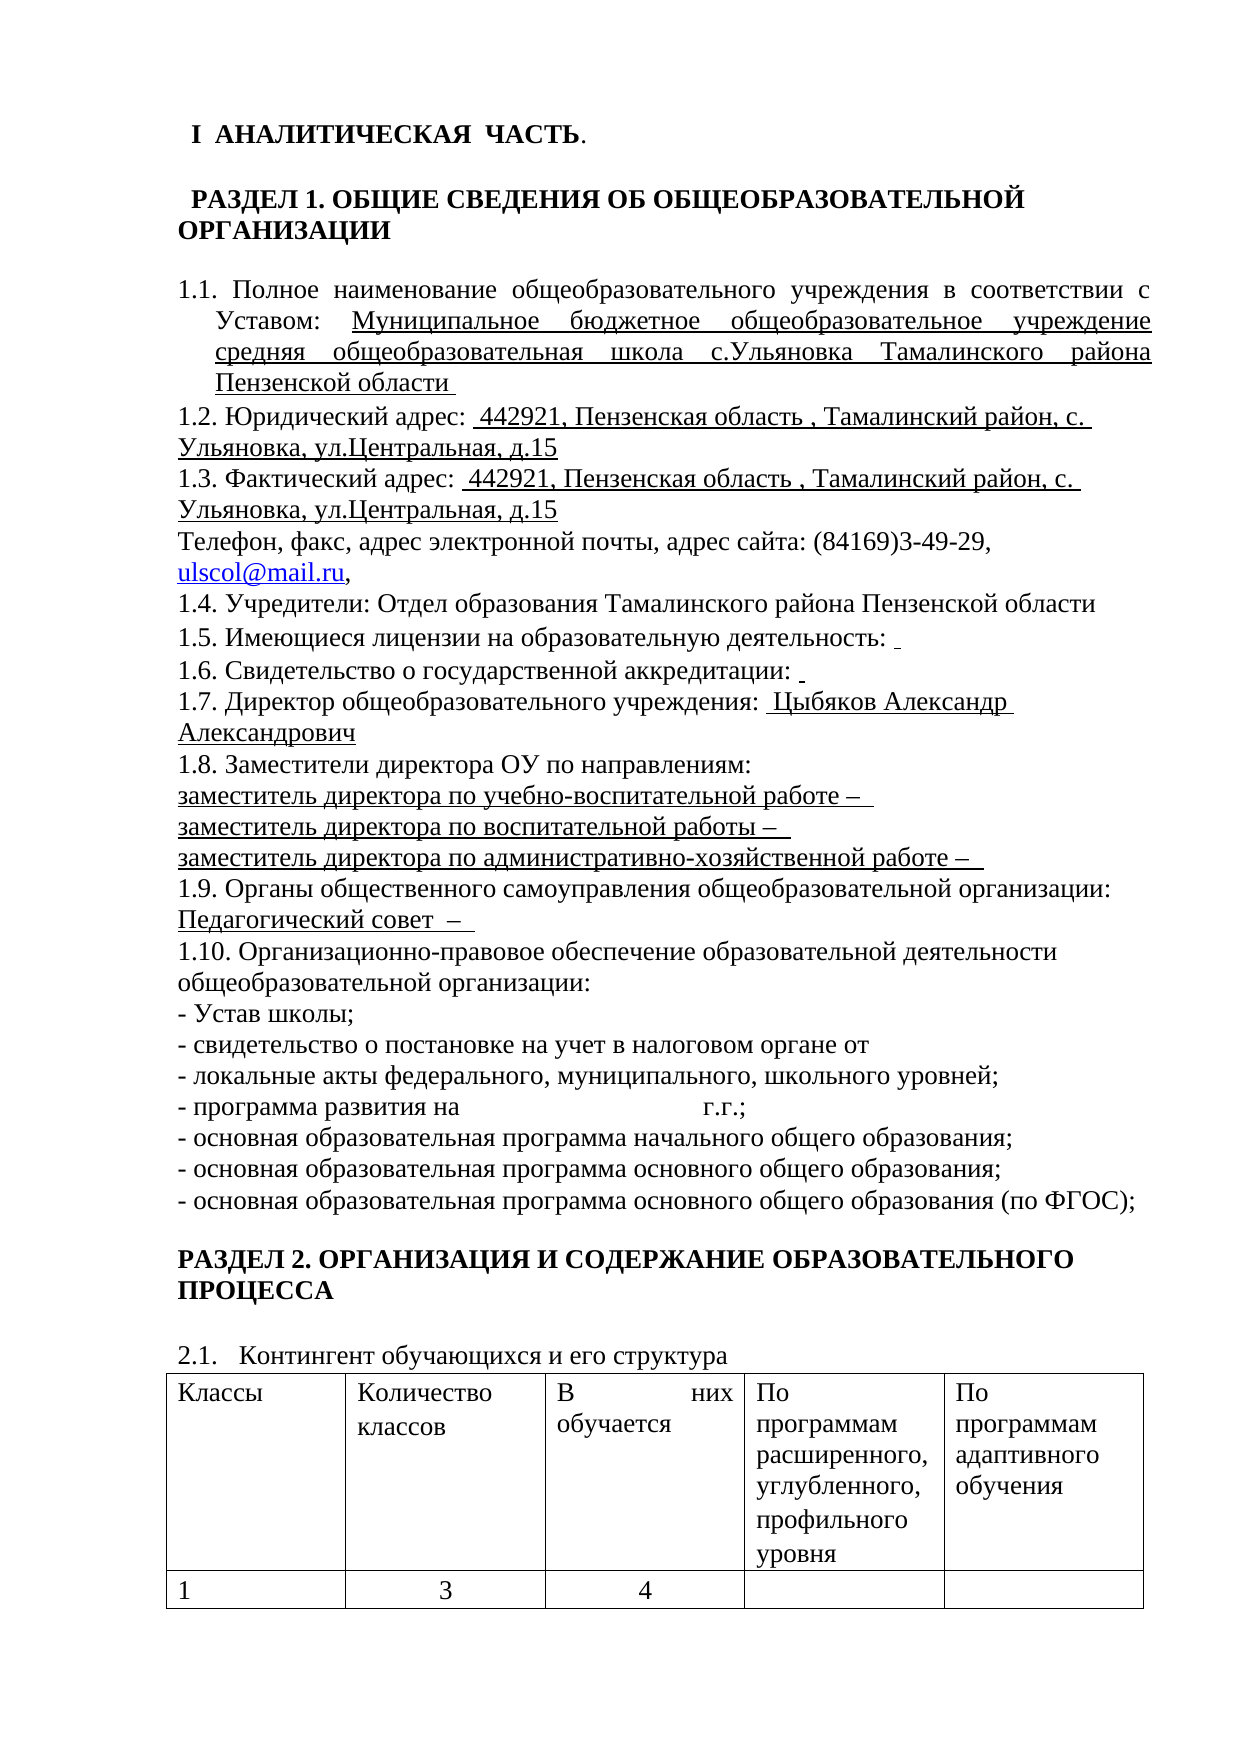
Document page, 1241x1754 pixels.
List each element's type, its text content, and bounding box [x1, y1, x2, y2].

table_cell 3 [346, 1571, 545, 1608]
text заместитель директора по воспитательной работы – [177, 810, 1152, 841]
text заместитель директора по учебно-воспитательной работе – [177, 779, 1152, 810]
table_cell 1 [167, 1571, 345, 1608]
text - свидетельство о постановке на учет в налоговом органе от [177, 1028, 1152, 1059]
text 1.7. Директор общеобразовательного учреждения: Цыбяков Александр Александрович [177, 685, 1152, 748]
text - основная образовательная программа основного общего образования; [177, 1153, 1152, 1184]
text 1.3. Фактический адрес: 442921, Пензенская область , Тамалинский район, с. Ульяновка, ул.Центральная, д.15 [177, 462, 1152, 525]
text 1.10. Организационно-правовое обеспечение образовательной деятельности общеобразовательной организации: [177, 934, 1152, 997]
table_header Классы [167, 1374, 345, 1570]
text 1.1. Полное наименование общеобразовательного учреждения в соответствии с Уставом: Муниципальное бюджетное общеобразовательное учреждение средняя общеобразовательная школа с.Ульяновка Тамалинского района Пензенской области [177, 273, 1152, 398]
table_cell [945, 1571, 1143, 1608]
text - основная образовательная программа начального общего образования; [177, 1121, 1152, 1153]
text РАЗДЕЛ 2. ОРГАНИЗАЦИЯ И СОДЕРЖАНИЕ ОБРАЗОВАТЕЛЬНОГО ПРОЦЕССА [177, 1243, 1152, 1305]
text 1.6. Свидетельство о государственной аккредитации: [177, 654, 1152, 685]
table_header По программам расширенного, углубленного, профильного уровня [745, 1374, 944, 1570]
text - основная образовательная программа основного общего образования (по ФГОС); [177, 1184, 1152, 1215]
text Телефон, факс, адрес электронной почты, адрес сайта: (84169)3-49-29, ulscol@mail.ru, [177, 525, 1152, 587]
table_header В них обучается [546, 1374, 744, 1570]
text 1.9. Органы общественного самоуправления общеобразовательной организации: Педагогический совет – [177, 872, 1152, 934]
text - программа развития на г.г.; [177, 1090, 1152, 1121]
table_cell [745, 1571, 944, 1608]
list Контингент обучающихся и его структура [177, 1339, 1152, 1370]
text I АНАЛИТИЧЕСКАЯ ЧАСТЬ. [177, 118, 1152, 149]
text 1.2. Юридический адрес: 442921, Пензенская область , Тамалинский район, с. Ульяновка, ул.Центральная, д.15 [177, 400, 1152, 462]
text 1.4. Учредители: Отдел образования Тамалинского района Пензенской области [177, 587, 1152, 618]
text - Устав школы; [177, 997, 1152, 1028]
text заместитель директора по административно-хозяйственной работе – [177, 841, 1152, 872]
table_cell 4 [546, 1571, 744, 1608]
table_header По программам адаптивного обучения [945, 1374, 1143, 1570]
text - локальные акты федерального, муниципального, школьного уровней; [177, 1059, 1152, 1090]
table_header Количество классов [346, 1374, 545, 1570]
text РАЗДЕЛ 1. ОБЩИЕ СВЕДЕНИЯ ОБ ОБЩЕОБРАЗОВАТЕЛЬНОЙ ОРГАНИЗАЦИИ [177, 183, 1152, 245]
text 1.8. Заместители директора ОУ по направлениям: [177, 748, 1152, 779]
text 1.5. Имеющиеся лицензии на образовательную деятельность: [177, 621, 1152, 652]
